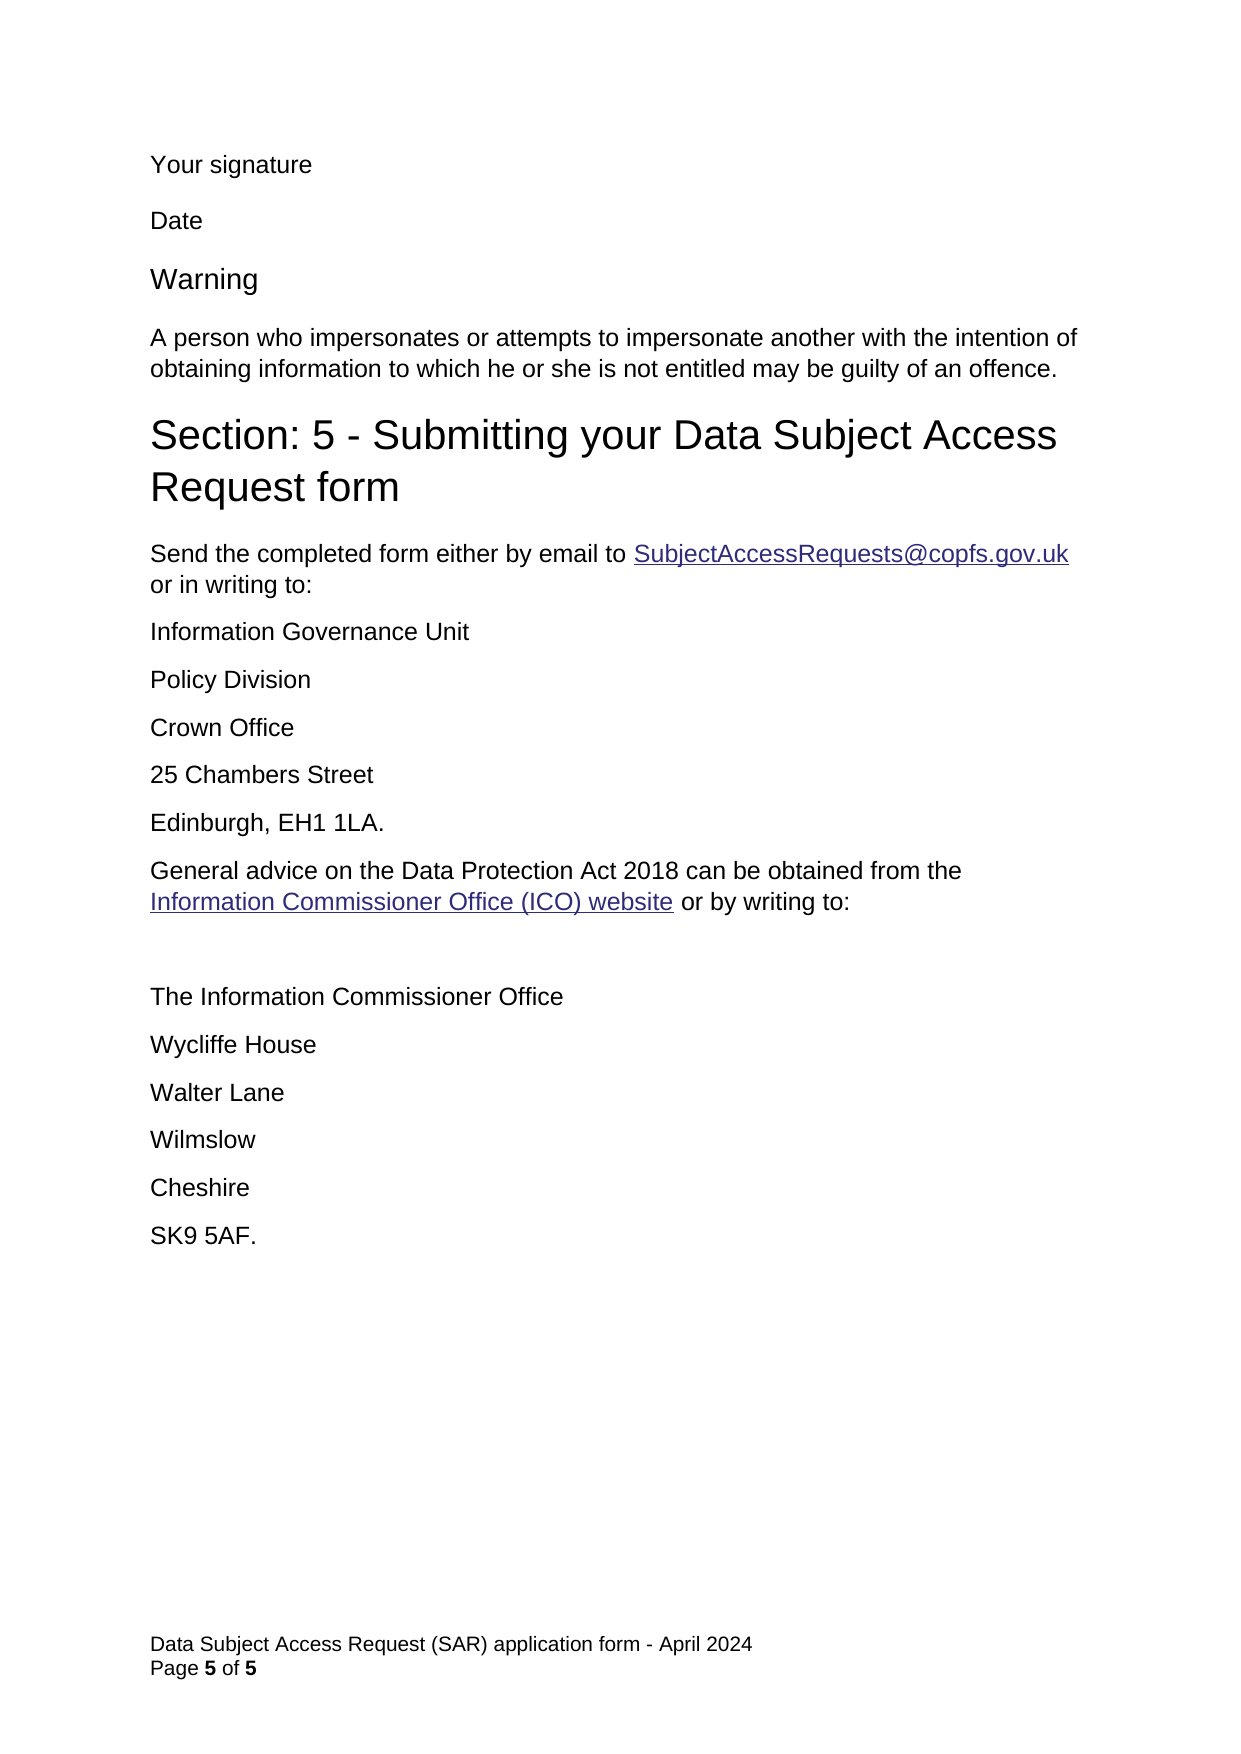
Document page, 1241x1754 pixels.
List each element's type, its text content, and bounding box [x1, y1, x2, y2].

subtitle Your signature [150, 150, 1090, 179]
text Wilmslow [150, 1126, 1090, 1154]
text General advice on the Data Protection Act 2018 can be obtained from the Information Commissioner Office (ICO) website or by writing to: [150, 856, 1090, 916]
text Send the completed form either by email to SubjectAccessRequests@copfs.gov.uk or in writing to: [150, 539, 1090, 598]
subtitle Warning [150, 262, 1090, 296]
text Edinburgh, EH1 1LA. [150, 808, 1090, 837]
text Walter Lane [150, 1078, 1090, 1107]
text Wycliffe House [150, 1030, 1090, 1059]
text The Information Commissioner Office [150, 982, 1090, 1011]
text Policy Division [150, 665, 1090, 694]
text A person who impersonates or attempts to impersonate another with the intention of obtaining information to which he or she is not entitled may be guilty of an offence. [150, 323, 1090, 383]
text Information Governance Unit [150, 617, 1090, 646]
text SK9 5AF. [150, 1221, 1090, 1250]
text Crown Office [150, 713, 1090, 742]
text 25 Chambers Street [150, 761, 1090, 789]
subtitle Section: 5 - Submitting your Data Subject Access Request form [150, 410, 1090, 510]
text Cheshire [150, 1173, 1090, 1202]
subtitle Date [150, 206, 1090, 235]
